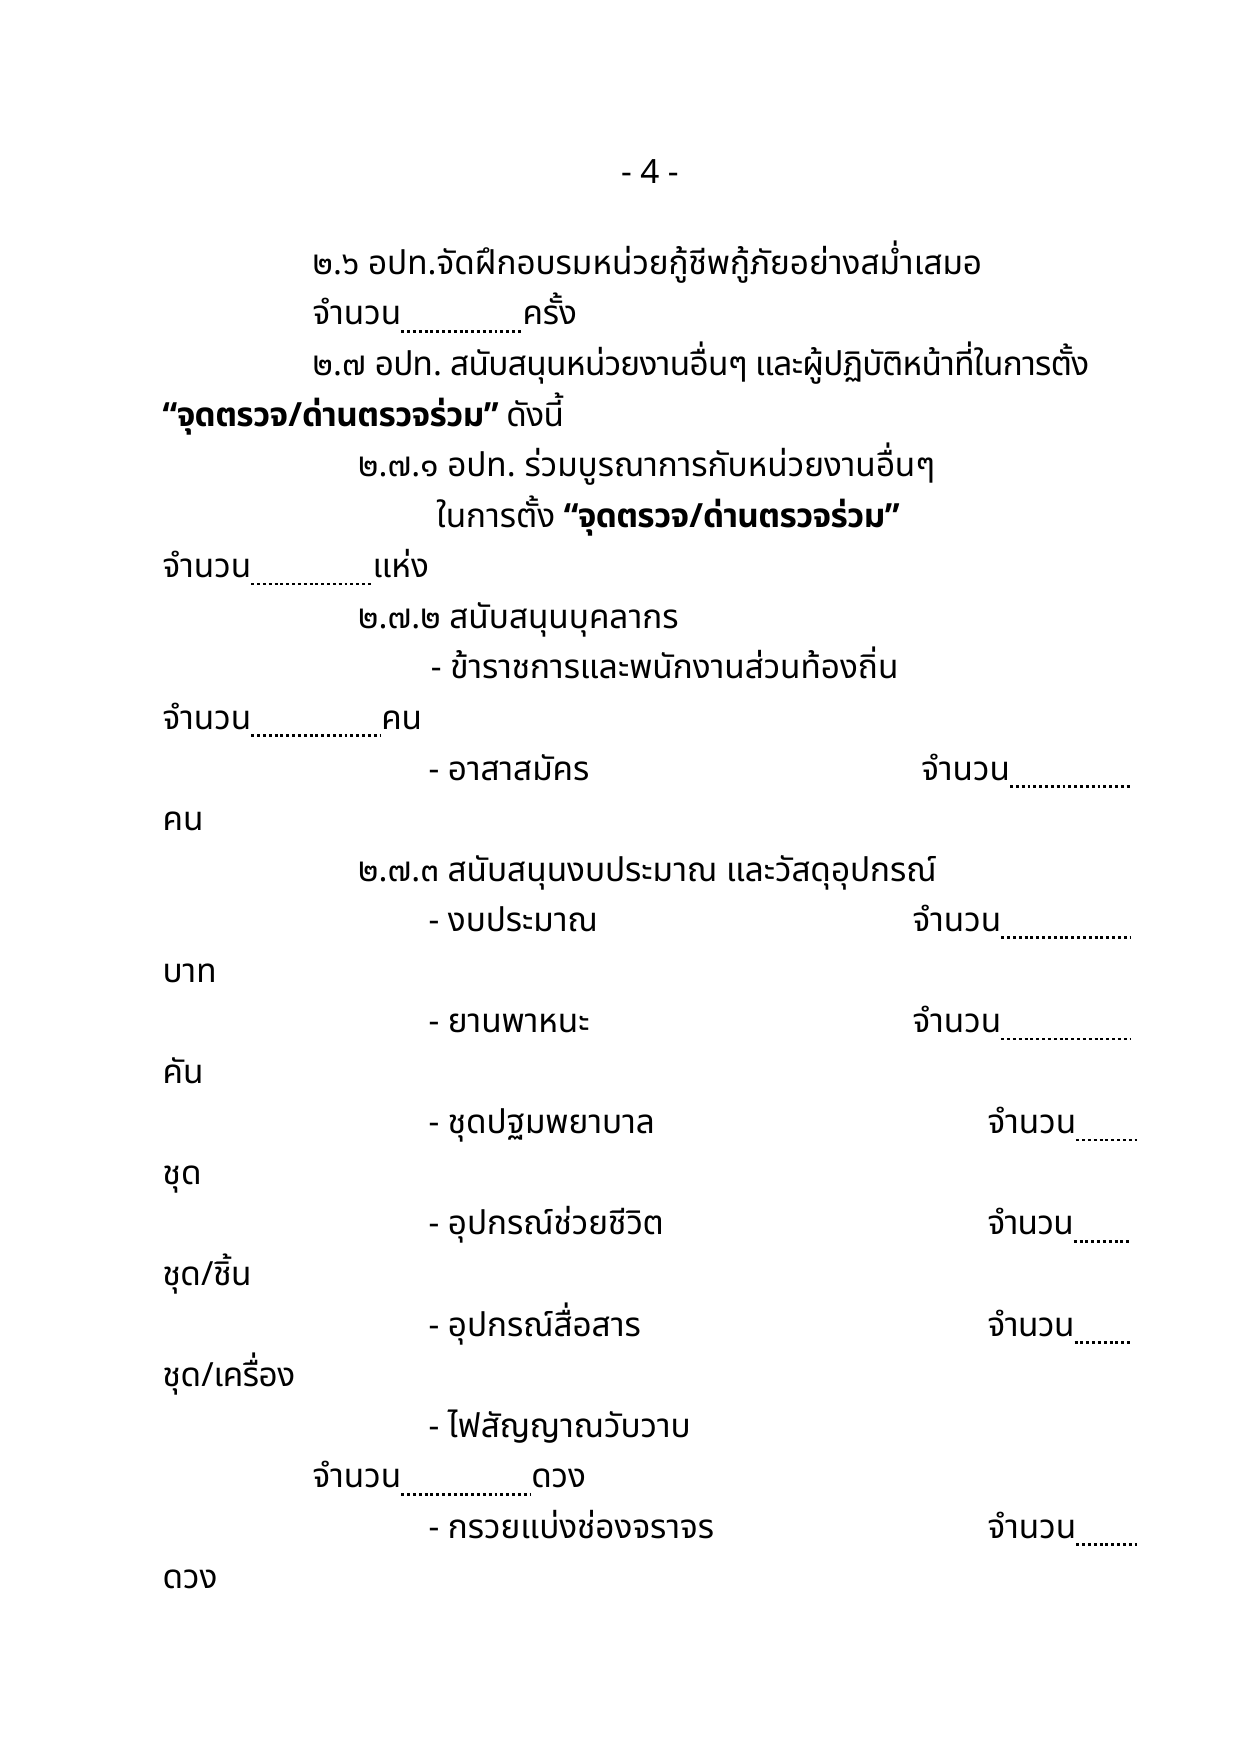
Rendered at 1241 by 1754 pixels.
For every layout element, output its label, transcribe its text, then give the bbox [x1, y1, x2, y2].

text - ชุดปฐมพยาบาล จำนวน ชุด [162, 1098, 1137, 1199]
text - อุปกรณ์สื่อสาร จำนวน ชุด/เครื่อง [162, 1300, 1137, 1402]
text - งบประมาณ จำนวน บาท [162, 896, 1137, 997]
text ๒.๗.๒ สนับสนุนบุคลากร [162, 593, 1137, 643]
text - ยานพาหนะ จำนวน คัน [162, 997, 1137, 1098]
text - กรวยแบ่งช่องจราจร จำนวน ดวง [162, 1503, 1137, 1604]
text ๒.๖ อปท.จัดฝึกอบรมหน่วยกู้ชีพกู้ภัยอย่างสม่ำเสมอ จำนวน ครั้ง [162, 238, 1137, 340]
text - อาสาสมัคร จำนวน คน [162, 744, 1137, 845]
text ๒.๗.๑ อปท. ร่วมบูรณาการกับหน่วยงานอื่นๆ [162, 441, 1137, 492]
text - ไฟสัญญาณวับวาบ จำนวน ดวง [162, 1402, 1137, 1503]
text ๒.๗ อปท. สนับสนุนหน่วยงานอื่นๆ และผู้ปฏิบัติหน้าที่ในการตั้ง “จุดตรวจ/ด่านตรวจร่วม” ดังนี้ [162, 340, 1137, 441]
text - ข้าราชการและพนักงานส่วนท้องถิ่น จำนวน คน [162, 643, 1137, 744]
text ๒.๗.๓ สนับสนุนงบประมาณ และวัสดุอุปกรณ์ [162, 845, 1137, 896]
text - อุปกรณ์ช่วยชีวิต จำนวน ชุด/ชิ้น [162, 1199, 1137, 1300]
text ในการตั้ง “จุดตรวจ/ด่านตรวจร่วม” จำนวน แห่ง [162, 492, 1137, 593]
